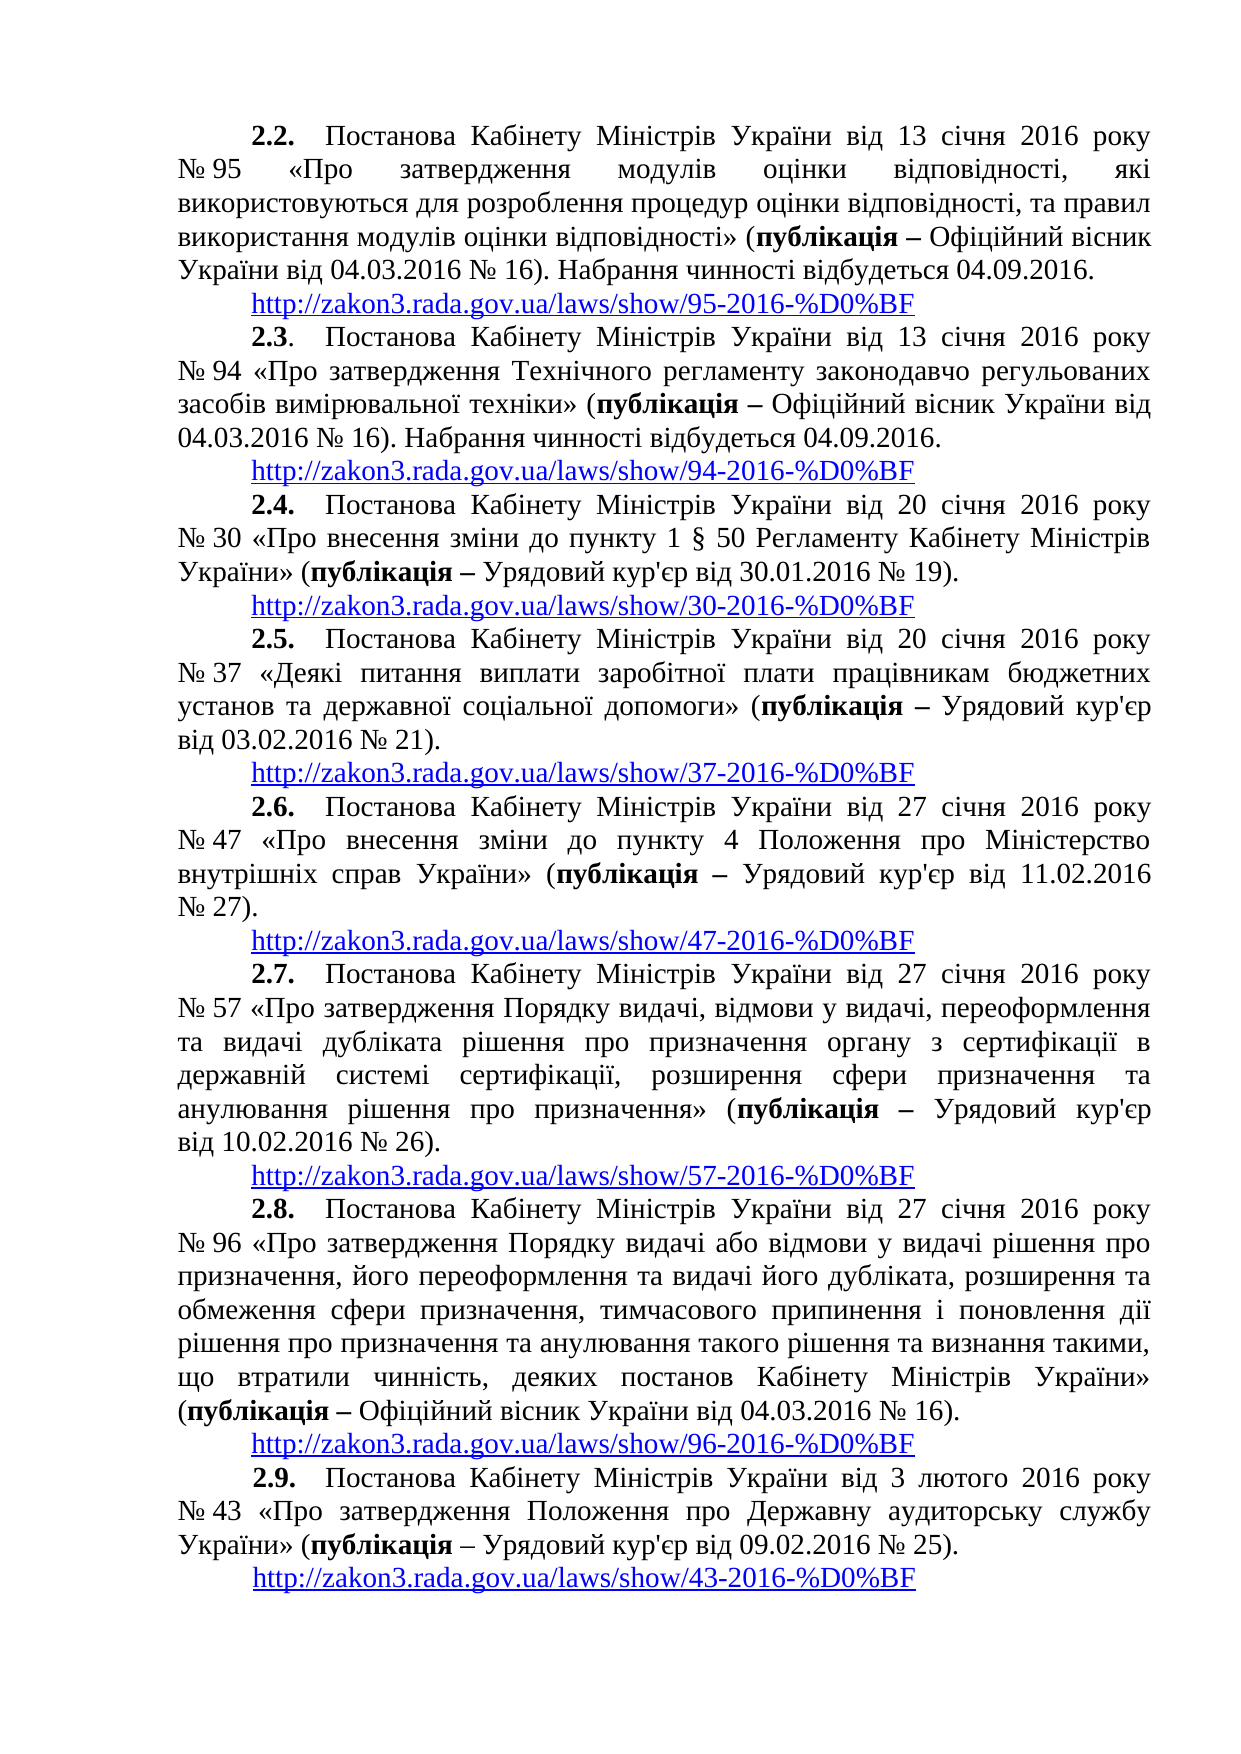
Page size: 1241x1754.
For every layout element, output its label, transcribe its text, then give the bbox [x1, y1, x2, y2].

text 2.4. Постанова Кабінету Міністрів України від 20 січня 2016 року № 30 «Про внесення зміни до пункту 1 § 50 Регламенту Кабінету Міністрів України» (публікація – Урядовий кур'єр від 30.01.2016 № 19). [177, 487, 1152, 588]
text http://zakon3.rada.gov.ua/laws/show/96-2016-%D0%BF [177, 1426, 1152, 1460]
text 2.8. Постанова Кабінету Міністрів України від 27 січня 2016 року № 96 «Про затвердження Порядку видачі або відмови у видачі рішення про призначення, його переоформлення та видачі його дубліката, розширення та обмеження сфери призначення, тимчасового припинення і поновлення дії рішення про призначення та анулювання такого рішення та визнання такими, що втратили чинність, деяких постанов Кабінету Міністрів України» (публікація – Офіційний вісник України від 04.03.2016 № 16). [177, 1191, 1152, 1426]
text http://zakon3.rada.gov.ua/laws/show/43-2016-%D0%BF [177, 1560, 1152, 1594]
text 2.2. Постанова Кабінету Міністрів України від 13 січня 2016 року № 95 «Про затвердження модулів оцінки відповідності, які використовуються для розроблення процедур оцінки відповідності, та правил використання модулів оцінки відповідності» (публікація – Офіційний вісник України від 04.03.2016 № 16). Набрання чинності відбудеться 04.09.2016. [177, 118, 1152, 286]
text http://zakon3.rada.gov.ua/laws/show/37-2016-%D0%BF [177, 755, 1152, 789]
text http://zakon3.rada.gov.ua/laws/show/94-2016-%D0%BF [177, 453, 1152, 487]
text 2.3. Постанова Кабінету Міністрів України від 13 січня 2016 року № 94 «Про затвердження Технічного регламенту законодавчо регульованих засобів вимірювальної техніки» (публікація – Офіційний вісник України від 04.03.2016 № 16). Набрання чинності відбудеться 04.09.2016. [177, 319, 1152, 453]
text http://zakon3.rada.gov.ua/laws/show/47-2016-%D0%BF [177, 923, 1152, 957]
text 2.7. Постанова Кабінету Міністрів України від 27 січня 2016 року № 57 «Про затвердження Порядку видачі, відмови у видачі, переоформлення та видачі дубліката рішення про призначення органу з сертифікації в державній системі сертифікації, розширення сфери призначення та анулювання рішення про призначення» (публікація – Урядовий кур'єр від 10.02.2016 № 26). [177, 957, 1152, 1158]
text 2.6. Постанова Кабінету Міністрів України від 27 січня 2016 року № 47 «Про внесення зміни до пункту 4 Положення про Міністерство внутрішніх справ України» (публікація – Урядовий кур'єр від 11.02.2016 № 27). [177, 789, 1152, 923]
text 2.5. Постанова Кабінету Міністрів України від 20 січня 2016 року № 37 «Деякі питання виплати заробітної плати працівникам бюджетних установ та державної соціальної допомоги» (публікація – Урядовий кур'єр від 03.02.2016 № 21). [177, 621, 1152, 755]
text http://zakon3.rada.gov.ua/laws/show/30-2016-%D0%BF [177, 588, 1152, 621]
text http://zakon3.rada.gov.ua/laws/show/95-2016-%D0%BF [177, 286, 1152, 319]
text 2.9. Постанова Кабінету Міністрів України від 3 лютого 2016 року № 43 «Про затвердження Положення про Державну аудиторську службу України» (публікація – Урядовий кур'єр від 09.02.2016 № 25). [177, 1460, 1152, 1560]
text http://zakon3.rada.gov.ua/laws/show/57-2016-%D0%BF [177, 1158, 1152, 1191]
